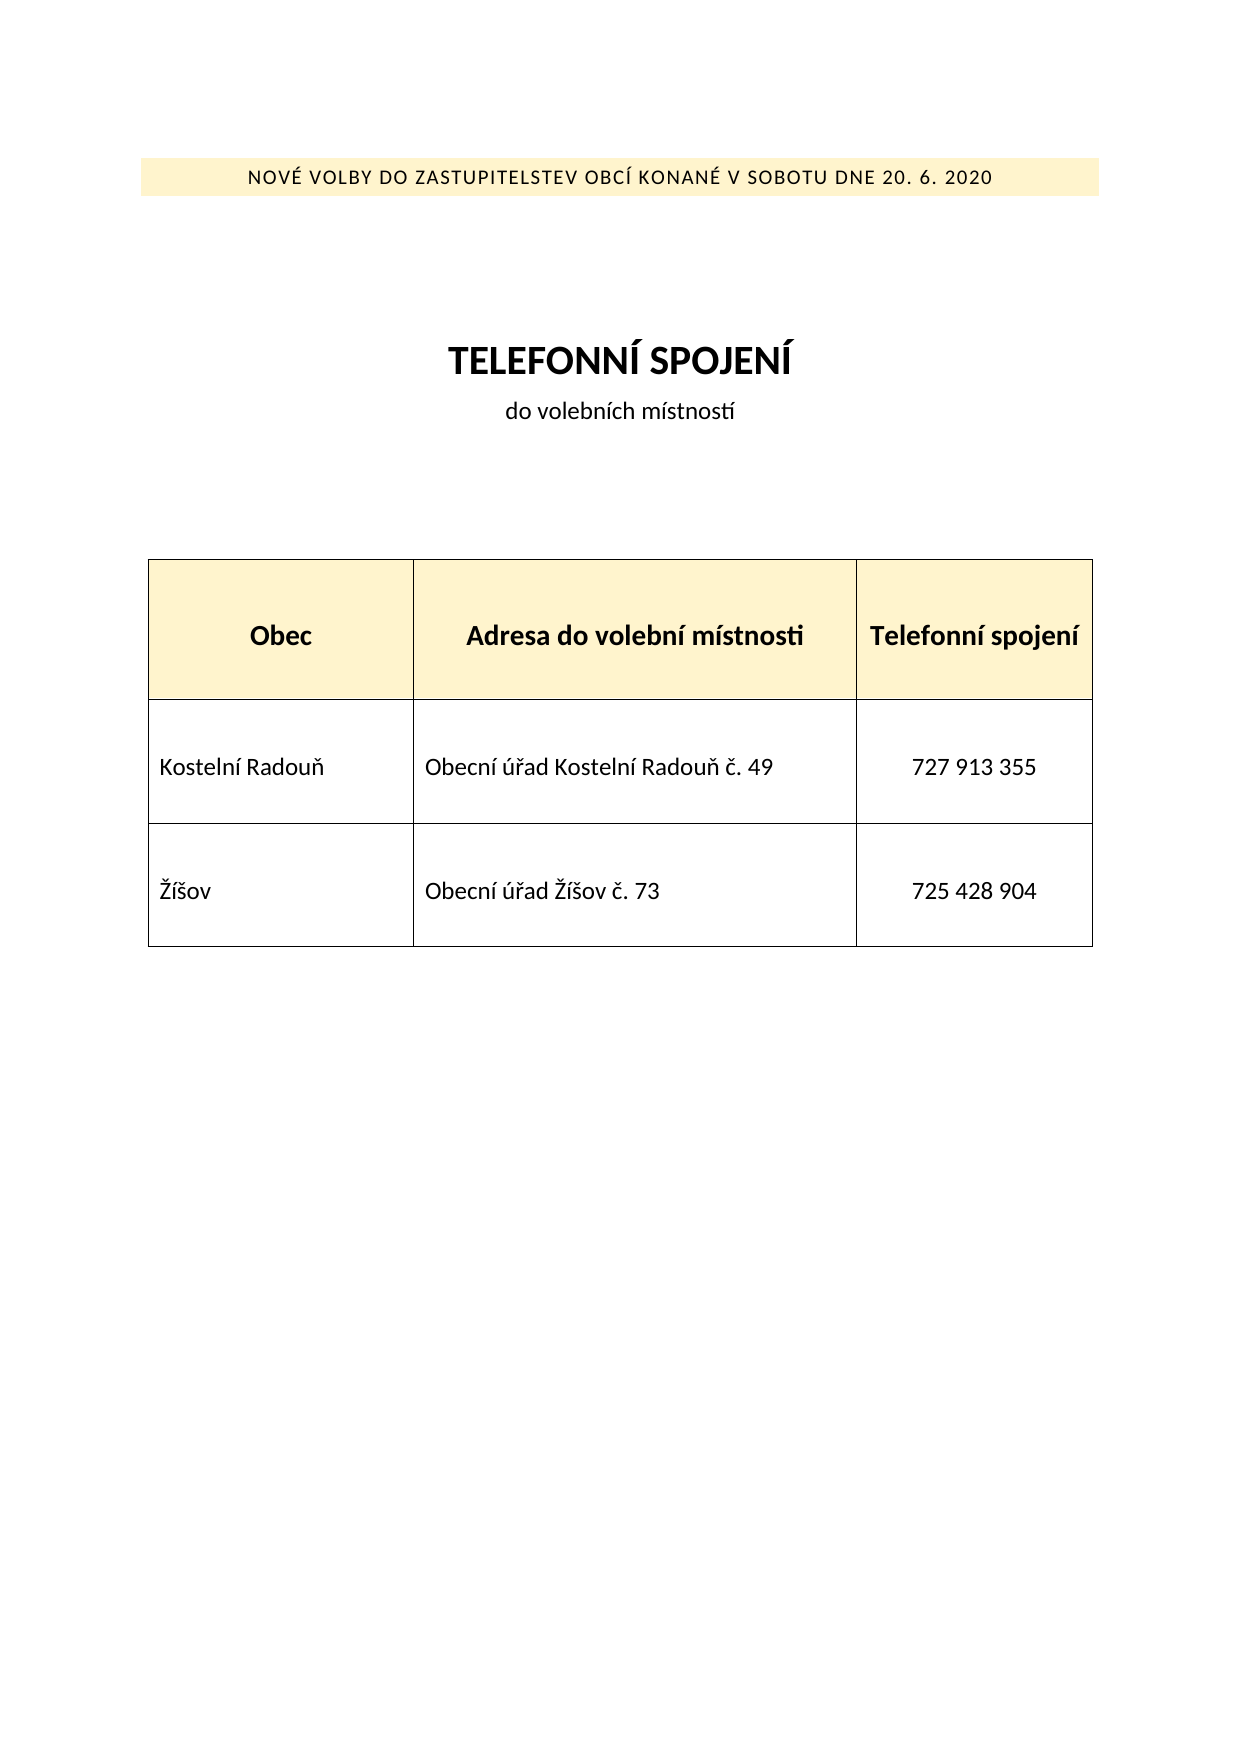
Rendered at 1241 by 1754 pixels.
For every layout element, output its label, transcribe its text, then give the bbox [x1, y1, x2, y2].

table_cell 725 428 904 [857, 824, 1092, 946]
table_cell Obecní úřad Žíšov č. 73 [414, 824, 856, 946]
text do volebních místností [148, 395, 1093, 425]
table_header Obec [149, 560, 413, 698]
table_header Adresa do volební místnosti [414, 560, 856, 698]
table_cell Obecní úřad Kostelní Radouň č. 49 [414, 700, 856, 822]
table_cell Žíšov [149, 824, 413, 946]
table_cell Kostelní Radouň [149, 700, 413, 822]
text TELEFONNÍ SPOJENÍ [148, 334, 1093, 384]
subtitle Nové volby do zastupitelstev obcí konané v sobotu dne 20. 6. 2020 [148, 164, 1093, 190]
table_cell 727 913 355 [857, 700, 1092, 822]
table_header Telefonní spojení [857, 560, 1092, 698]
